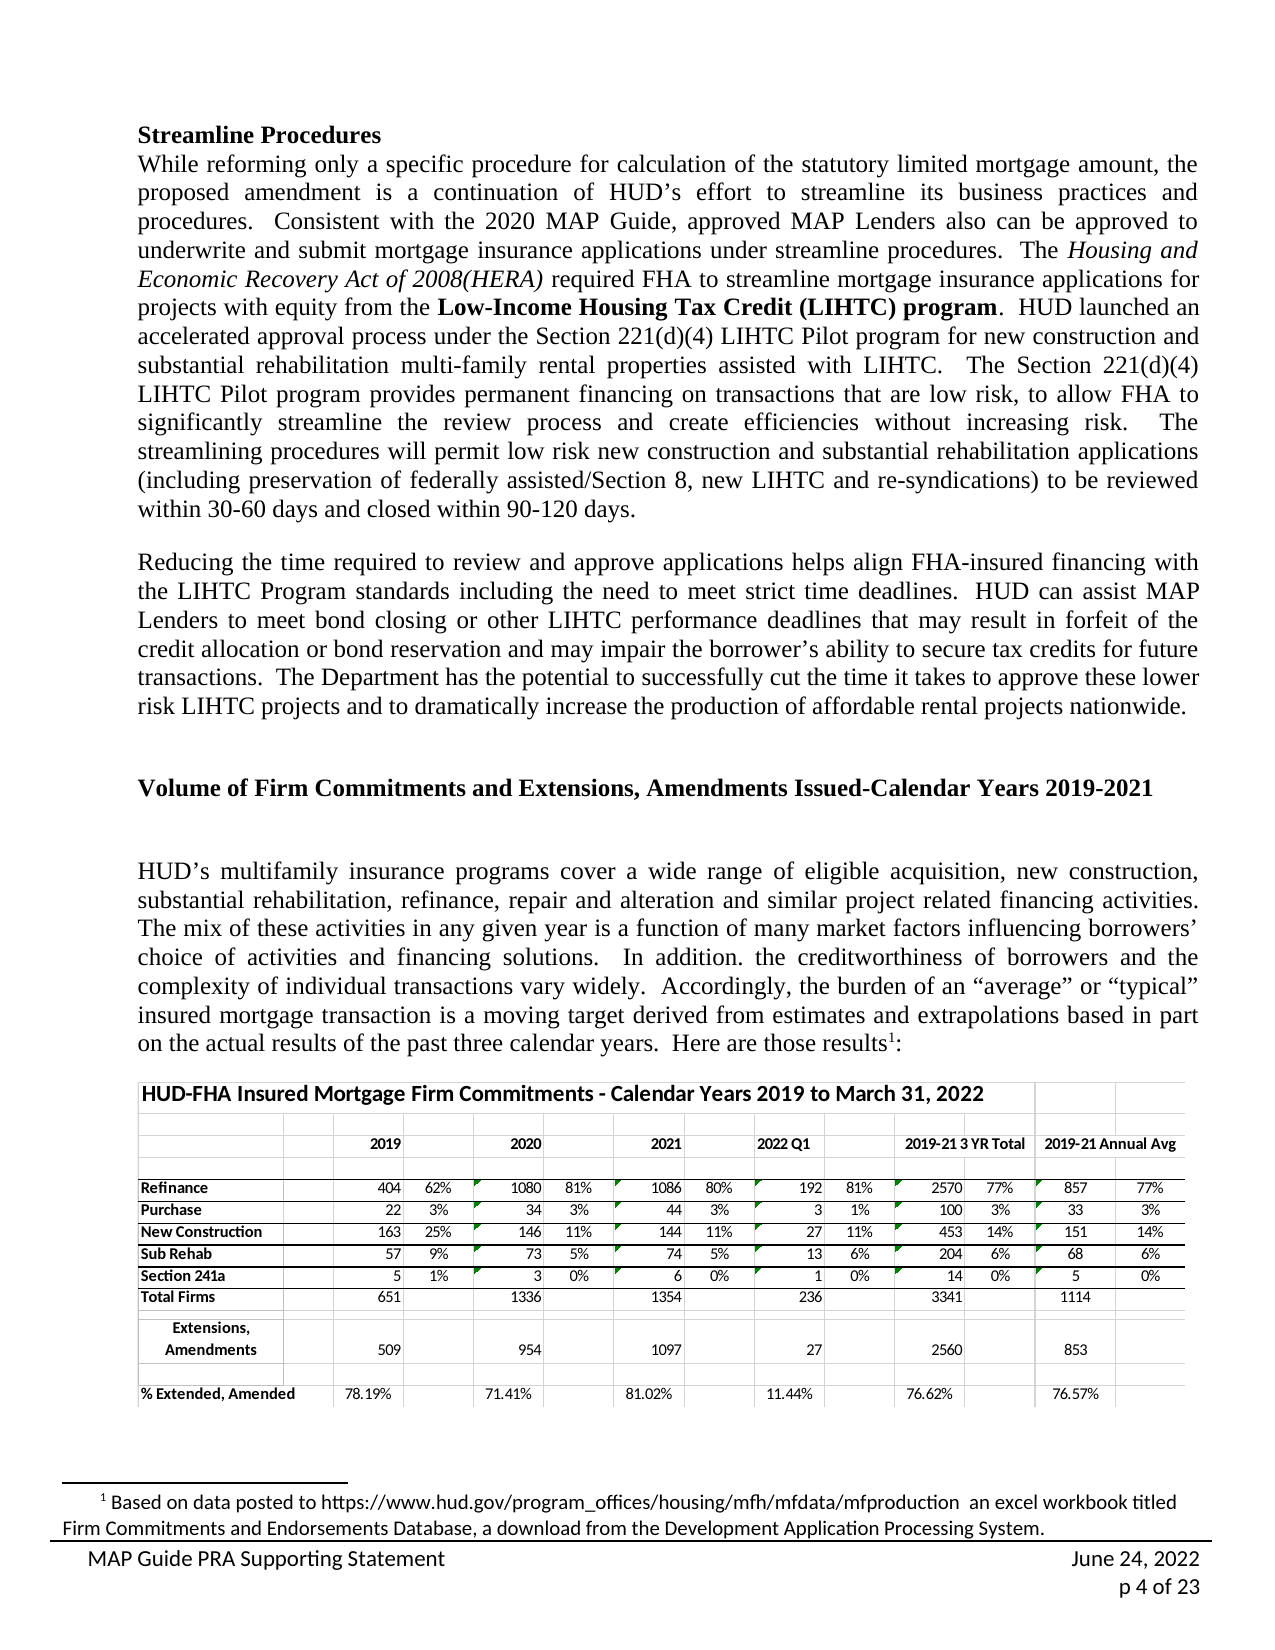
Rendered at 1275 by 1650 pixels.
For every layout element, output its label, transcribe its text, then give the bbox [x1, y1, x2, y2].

text HUD’s multifamily insurance programs cover a wide range of eligible acquisition, new construction, substantial rehabilitation, refinance, repair and alteration and similar project related financing activities. The mix of these activities in any given year is a function of many market factors influencing borrowers’ choice of activities and financing solutions. In addition. the creditworthiness of borrowers and the complexity of individual transactions vary widely. Accordingly, the burden of an “average” or “typical” insured mortgage transaction is a moving target derived from estimates and extrapolations based in part on the actual results of the past three calendar years. Here are those results: [137, 856, 1200, 1057]
text Volume of Firm Commitments and Extensions, Amendments Issued-Calendar Years 2019-2021 [137, 773, 1200, 802]
text Streamline Procedures [137, 120, 1200, 149]
text While reforming only a specific procedure for calculation of the statutory limited mortgage amount, the proposed amendment is a continuation of HUD’s effort to streamline its business practices and procedures. Consistent with the 2020 MAP Guide, approved MAP Lenders also can be approved to underwrite and submit mortgage insurance applications under streamline procedures. The Housing and Economic Recovery Act of 2008(HERA) required FHA to streamline mortgage insurance applications for projects with equity from the Low-Income Housing Tax Credit (LIHTC) program. HUD launched an accelerated approval process under the Section 221(d)(4) LIHTC Pilot program for new construction and substantial rehabilitation multi-family rental properties assisted with LIHTC. The Section 221(d)(4) LIHTC Pilot program provides permanent financing on transactions that are low risk, to allow FHA to significantly streamline the review process and create efficiencies without increasing risk. The streamlining procedures will permit low risk new construction and substantial rehabilitation applications (including preservation of federally assisted/Section 8, new LIHTC and re-syndications) to be reviewed within 30-60 days and closed within 90-120 days. [137, 149, 1200, 522]
text Reducing the time required to review and approve applications helps align FHA-insured financing with the LIHTC Program standards including the need to meet strict time deadlines. HUD can assist MAP Lenders to meet bond closing or other LIHTC performance deadlines that may result in forfeit of the credit allocation or bond reservation and may impair the borrower’s ability to secure tax credits for future transactions. The Department has the potential to successfully cut the time it takes to approve these lower risk LIHTC projects and to dramatically increase the production of affordable rental projects nationwide. [137, 547, 1200, 720]
